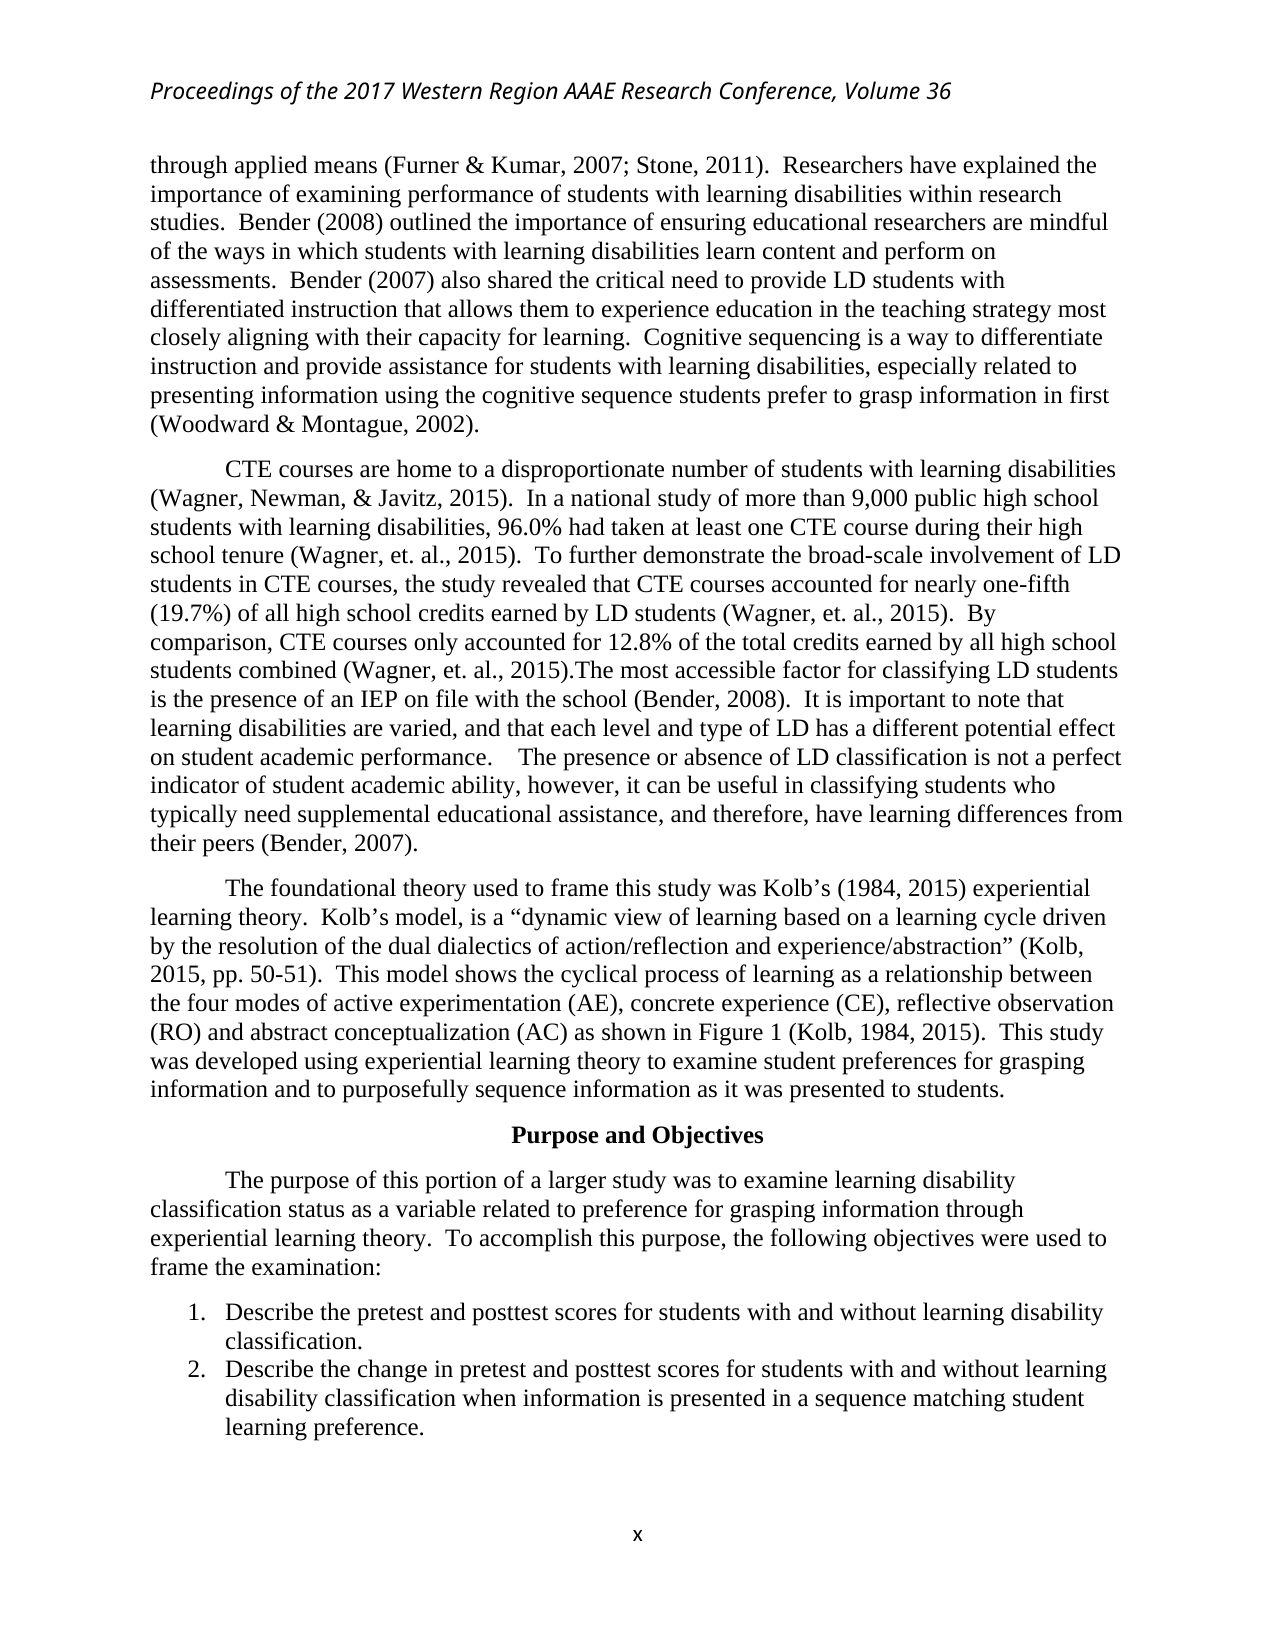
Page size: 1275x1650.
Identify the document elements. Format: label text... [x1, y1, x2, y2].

list Describe the change in pretest and posttest scores for students with and without learning disability classification when information is presented in a sequence matching student learning preference. [187, 1354, 1125, 1441]
list Describe the pretest and posttest scores for students with and without learning disability classification. [187, 1297, 1125, 1354]
text Purpose and Objectives [150, 1120, 1125, 1149]
text CTE courses are home to a disproportionate number of students with learning disabilities (Wagner, Newman, & Javitz, 2015). In a national study of more than 9,000 public high school students with learning disabilities, 96.0% had taken at least one CTE course during their high school tenure (Wagner, et. al., 2015). To further demonstrate the broad-scale involvement of LD students in CTE courses, the study revealed that CTE courses accounted for nearly one-fifth (19.7%) of all high school credits earned by LD students (Wagner, et. al., 2015). By comparison, CTE courses only accounted for 12.8% of the total credits earned by all high school students combined (Wagner, et. al., 2015).The most accessible factor for classifying LD students is the presence of an IEP on file with the school (Bender, 2008). It is important to note that learning disabilities are varied, and that each level and type of LD has a different potential effect on student academic performance. The presence or absence of LD classification is not a perfect indicator of student academic ability, however, it can be useful in classifying students who typically need supplemental educational assistance, and therefore, have learning differences from their peers (Bender, 2007). [150, 454, 1125, 857]
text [150, 150, 1125, 437]
text The foundational theory used to frame this study was Kolb’s (1984, 2015) experiential learning theory. Kolb’s model, is a “dynamic view of learning based on a learning cycle driven by the resolution of the dual dialectics of action/reflection and experience/abstraction” (Kolb, 2015, pp. 50-51). This model shows the cyclical process of learning as a relationship between the four modes of active experimentation (AE), concrete experience (CE), reflective observation (RO) and abstract conceptualization (AC) as shown in Figure 1 (Kolb, 1984, 2015). This study was developed using experiential learning theory to examine student preferences for grasping information and to purposefully sequence information as it was presented to students. [150, 873, 1125, 1103]
text The purpose of this portion of a larger study was to examine learning disability classification status as a variable related to preference for grasping information through experiential learning theory. To accomplish this purpose, the following objectives were used to frame the examination: [150, 1165, 1125, 1280]
